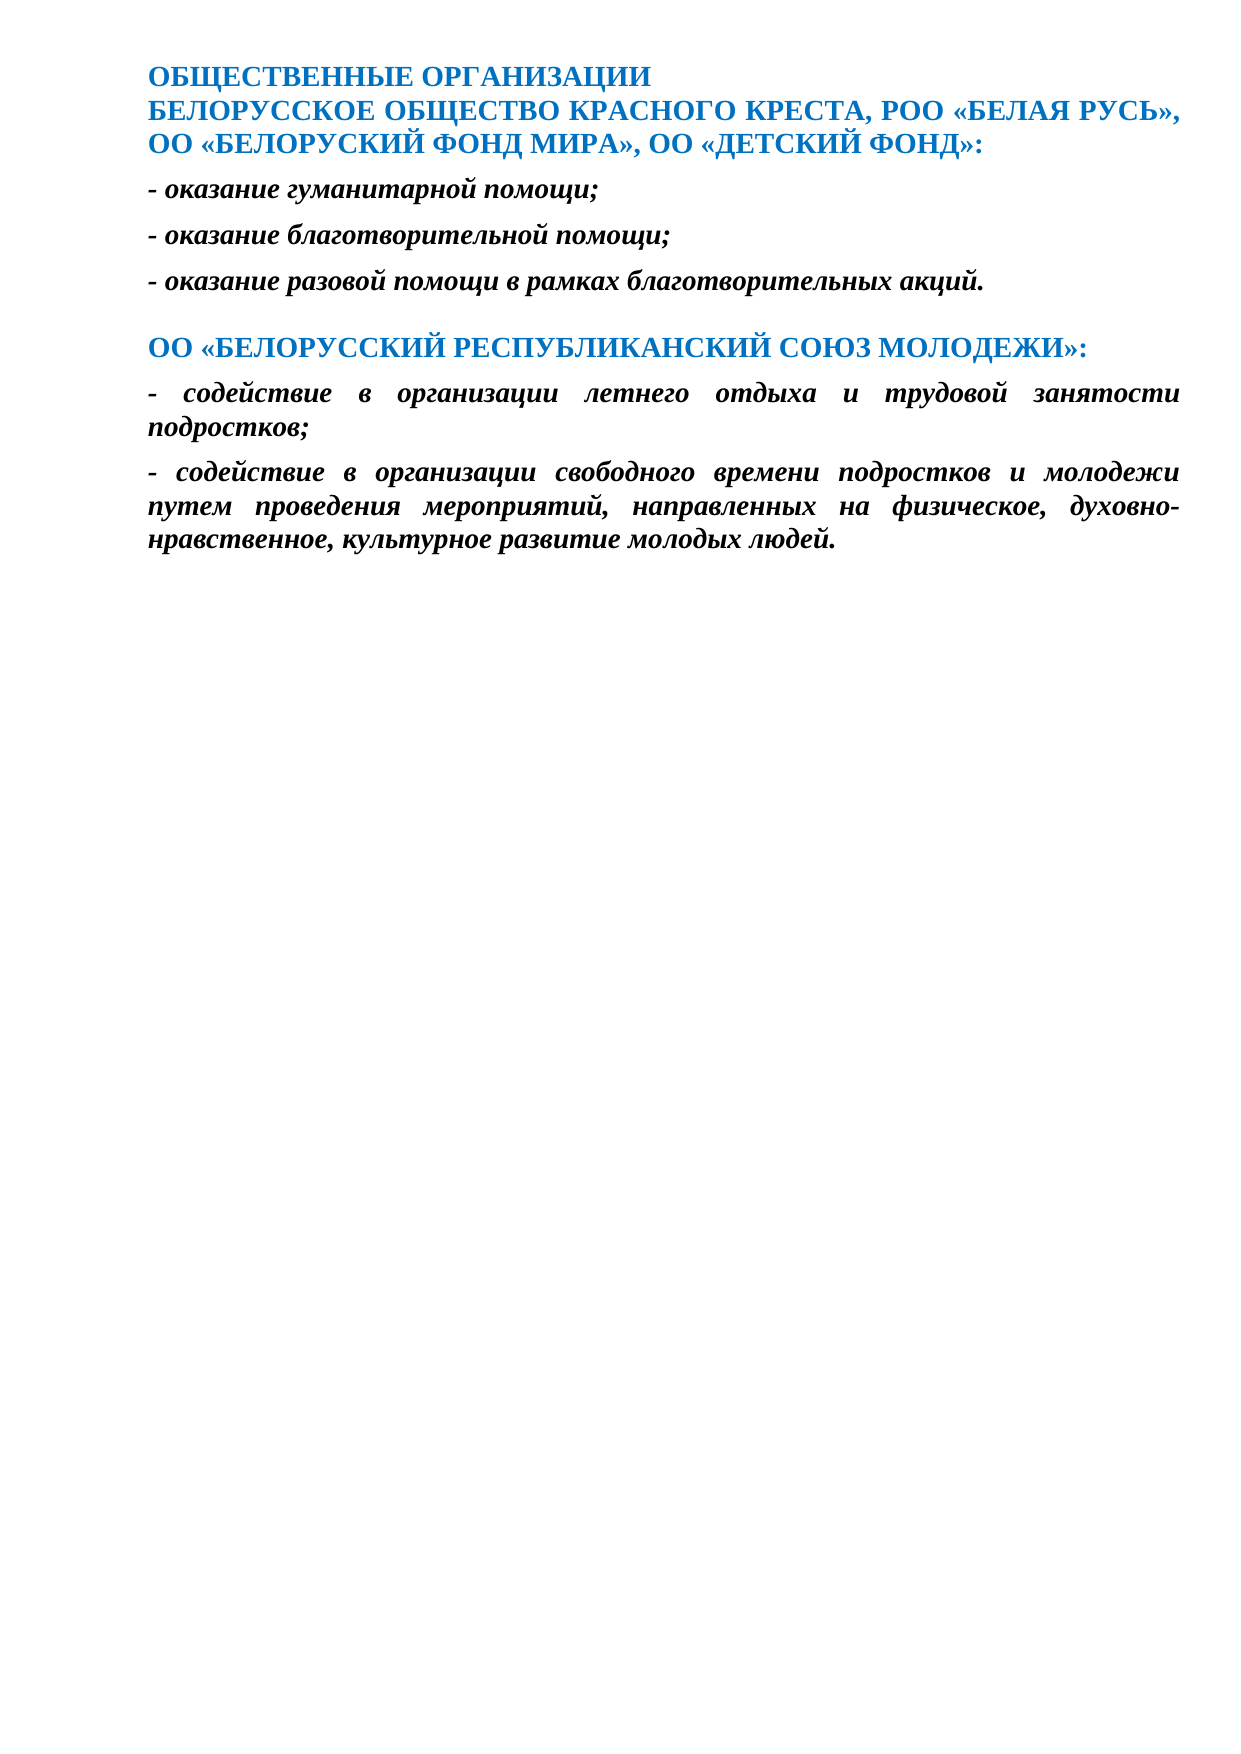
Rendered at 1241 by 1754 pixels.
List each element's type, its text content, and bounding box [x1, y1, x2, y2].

text ОО «БЕЛОРУССКИЙ РЕСПУБЛИКАНСКИЙ СОЮЗ МОЛОДЕЖИ»: [148, 330, 1181, 363]
text - содействие в организации свободного времени подростков и молодежи путем проведения мероприятий, направленных на физическое, духовно-нравственное, культурное развитие молодых людей. [148, 454, 1181, 555]
text - оказание благотворительной помощи; [148, 217, 1181, 251]
text - оказание гуманитарной помощи; [148, 172, 1181, 205]
text ОБЩЕСТВЕННЫЕ ОРГАНИЗАЦИИ [148, 59, 1181, 93]
text БЕЛОРУССКОЕ ОБЩЕСТВО КРАСНОГО КРЕСТА, РОО «БЕЛАЯ РУСЬ», ОО «БЕЛОРУСКИЙ ФОНД МИРА», ОО «ДЕТСКИЙ ФОНД»: [148, 93, 1181, 160]
text - оказание разовой помощи в рамках благотворительных акций. [148, 263, 1181, 296]
text - содействие в организации летнего отдыха и трудовой занятости подростков; [148, 375, 1181, 442]
